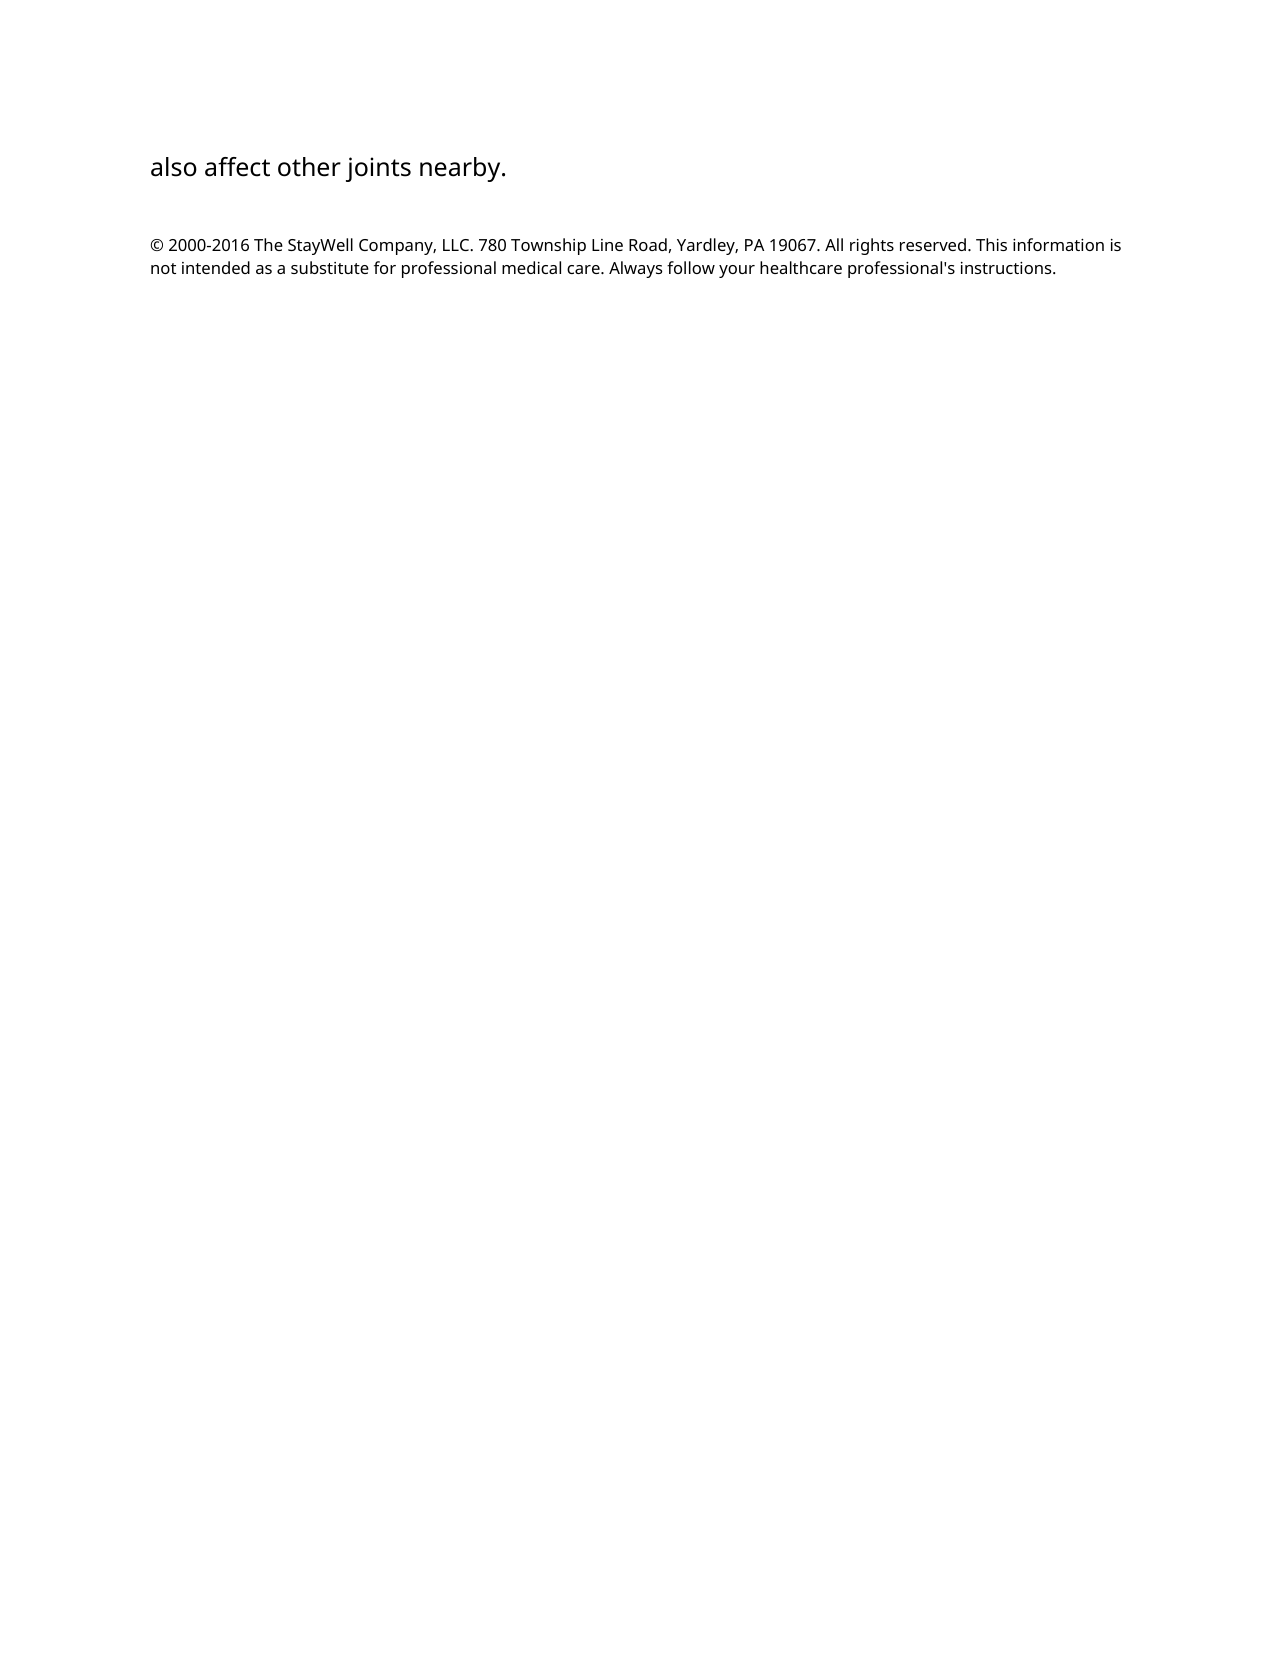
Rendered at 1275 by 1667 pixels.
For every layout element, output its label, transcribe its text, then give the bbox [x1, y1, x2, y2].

text © 2000-2016 The StayWell Company, LLC. 780 Township Line Road, Yardley, PA 19067. All rights reserved. This information is not intended as a substitute for professional medical care. Always follow your healthcare professional's instructions. [150, 200, 1125, 279]
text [150, 150, 1125, 184]
